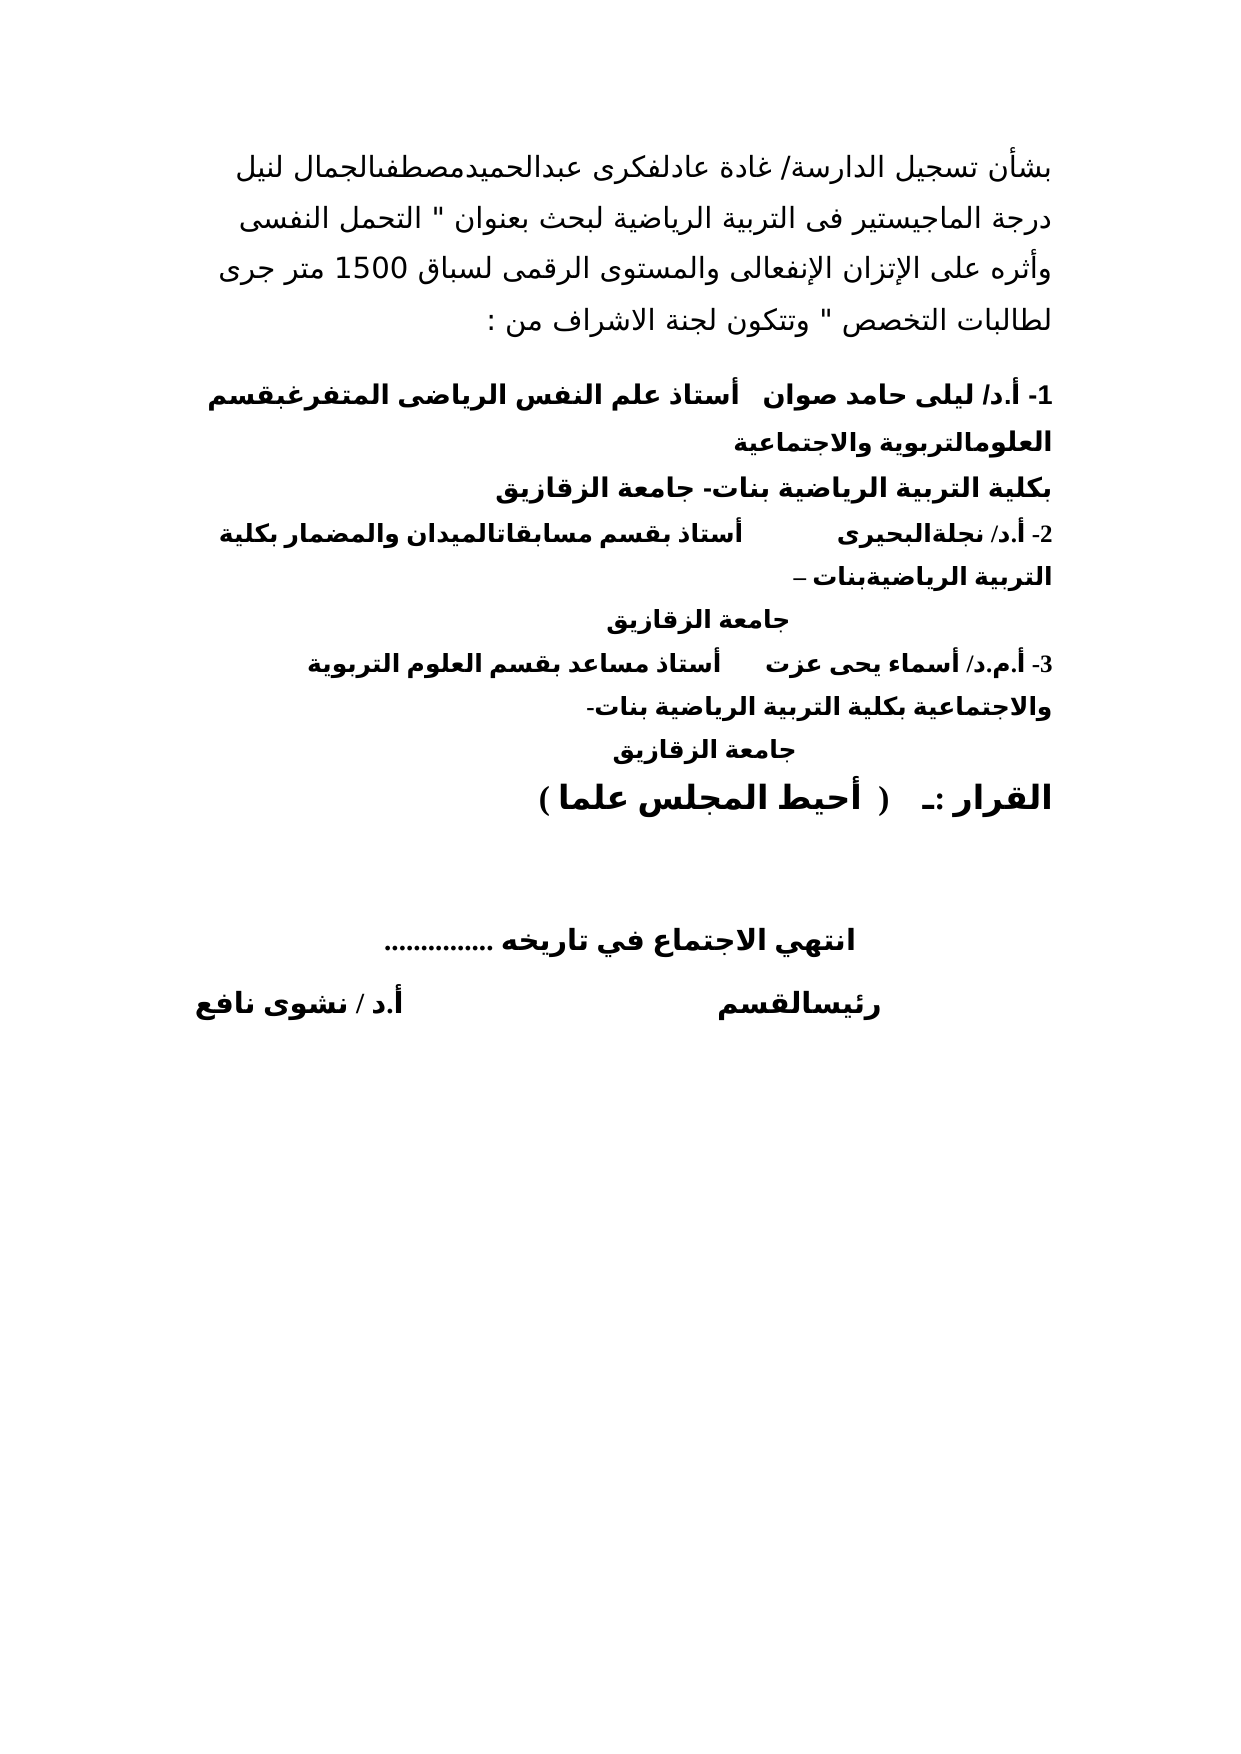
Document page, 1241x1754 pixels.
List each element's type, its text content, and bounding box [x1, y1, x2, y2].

text جامعة الزقازيق [187, 606, 1053, 634]
text 1- أ.د/ ليلى حامد صوان أستاذ علم النفس الرياضى المتفرغبقسم العلومالتربوية والاجتماعية [187, 379, 1053, 457]
text رئيسالقسم أ.د / نشوى نافع [187, 986, 1053, 1020]
text بشأن تسجيل الدارسة/ غادة عادلفكرى عبدالحميدمصطفىالجمال لنيل درجة الماجيستير فى التربية الرياضية لبحث بعنوان " التحمل النفسى وأثره على الإتزان الإنفعالى والمستوى الرقمى لسباق 1500 متر جرى لطالبات التخصص " وتتكون لجنة الاشراف من : [187, 150, 1053, 337]
text 2- أ.د/ نجلةالبحيرى أستاذ بقسم مسابقاتالميدان والمضمار بكلية التربية الرياضيةبنات – [187, 519, 1053, 591]
text القرار :ـ ( أحيط المجلس علما ) [187, 778, 1053, 816]
text 3- أ.م.د/ أسماء يحى عزت أستاذ مساعد بقسم العلوم التربوية والاجتماعية بكلية التربية الرياضية بنات- [187, 649, 1053, 721]
text انتهي الاجتماع في تاريخه ............... [187, 923, 1053, 956]
text بكلية التربية الرياضية بنات- جامعة الزقازيق [187, 472, 1053, 504]
text جامعة الزقازيق [187, 735, 1053, 764]
